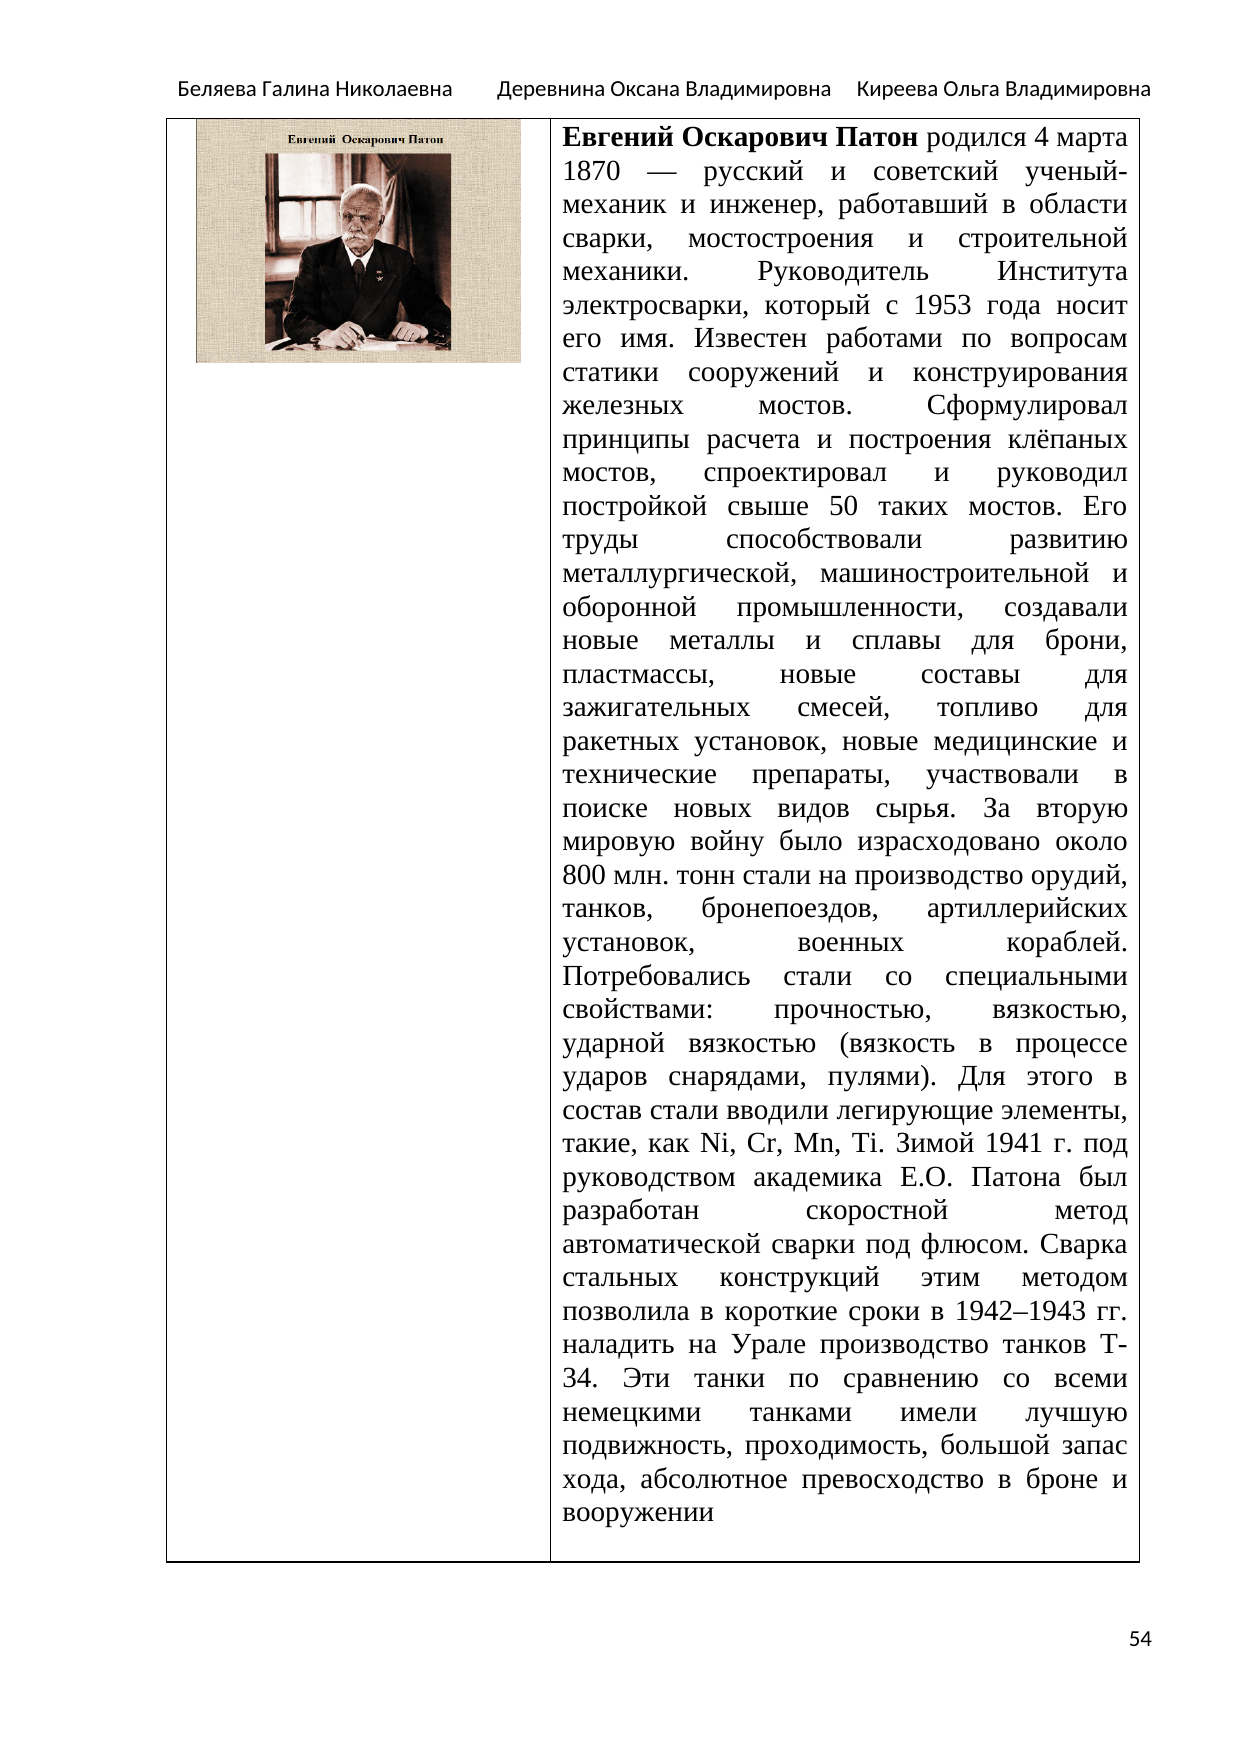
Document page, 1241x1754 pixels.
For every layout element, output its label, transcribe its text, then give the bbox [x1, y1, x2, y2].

table_header Евгений Оскарович Патон родился 4 марта 1870 — русский и советский ученый-механик и инженер, работавший в области сварки, мостостроения и строительной механики. Руководитель Института электросварки, который с 1953 года носит его имя. Известен работами по вопросам статики сооружений и конструирования железных мостов. Сформулировал принципы расчета и построения клёпаных мостов, спроектировал и руководил постройкой свыше 50 таких мостов. Его труды способствовали развитию металлургической, машиностроительной и оборонной промышленности, создавали новые металлы и сплавы для брони, пластмассы, новые составы для зажигательных смесей, топливо для ракетных установок, новые медицинские и технические препараты, участвовали в поиске новых видов сырья. За вторую мировую войну было израсходовано около 800 млн. тонн стали на производство орудий, танков, бронепоездов, артиллерийских установок, военных кораблей. Потребовались стали со специальными свойствами: прочностью, вязкостью, ударной вязкостью (вязкость в процессе ударов снарядами, пулями). Для этого в состав стали вводили легирующие элементы, такие, как Ni, Cr, Мn, Ti. Зимой 1941 г. под руководством академика Е.О. Патона был разработан скоростной метод автоматической сварки под флюсом. Сварка стальных конструкций этим методом позволила в короткие сроки в 1942–1943 гг. наладить на Урале производство танков Т-34. Эти танки по сравнению со всеми немецкими танками имели лучшую подвижность, проходимость, большой запас хода, абсолютное превосходство в броне и вооружении [551, 119, 1139, 1561]
picture [196, 119, 521, 363]
table_header [167, 119, 550, 1561]
